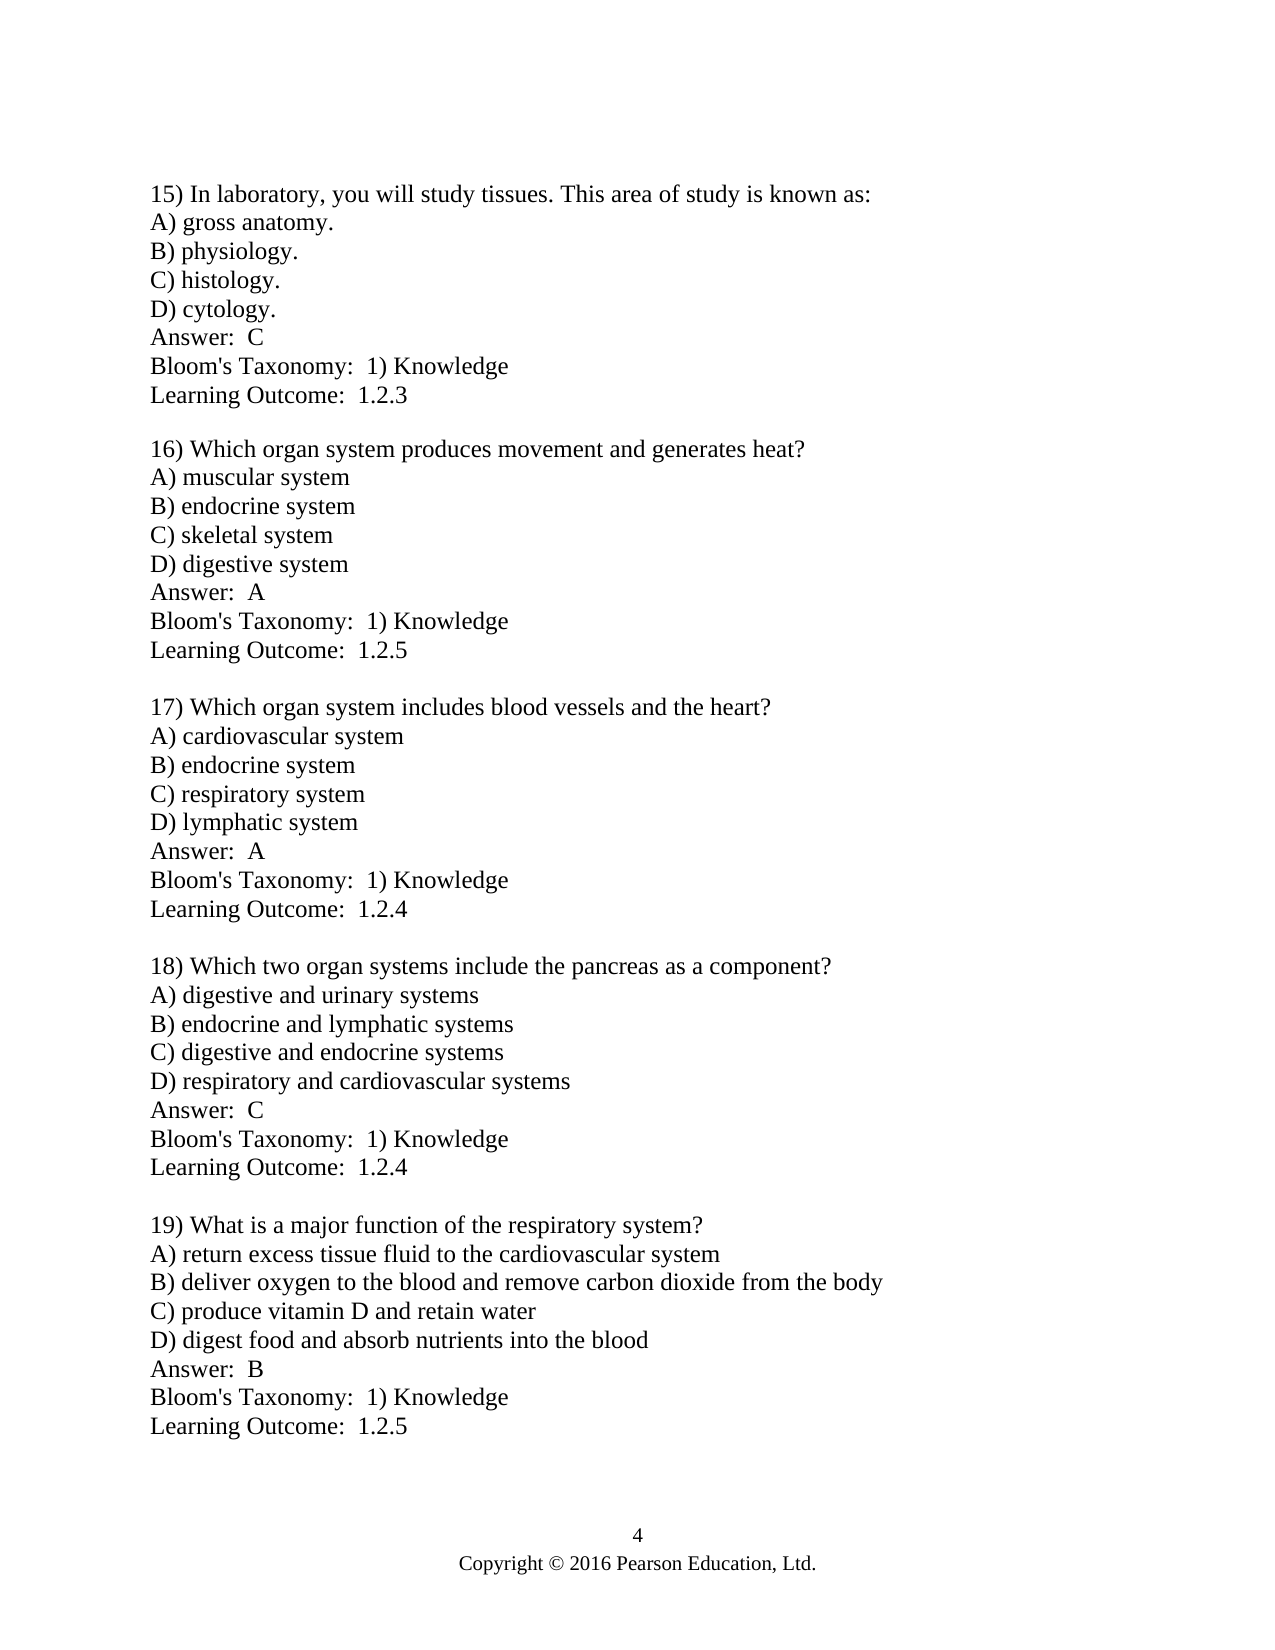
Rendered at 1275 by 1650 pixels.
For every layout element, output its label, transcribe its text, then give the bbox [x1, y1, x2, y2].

text C) respiratory system [150, 779, 1125, 807]
text A) digestive and urinary systems [150, 980, 1125, 1009]
text D) lymphatic system [150, 807, 1125, 836]
text Answer: A [150, 577, 1125, 606]
text Learning Outcome: 1.2.4 [150, 1152, 1125, 1181]
text A) cardiovascular system [150, 721, 1125, 750]
text 17) Which organ system includes blood vessels and the heart? [150, 692, 1125, 721]
text C) histology. [150, 265, 1125, 294]
text 15) In laboratory, you will study tissues. This area of study is known as: [150, 179, 1125, 207]
text C) skeletal system [150, 520, 1125, 549]
text D) digestive system [150, 549, 1125, 577]
text Bloom's Taxonomy: 1) Knowledge [150, 1124, 1125, 1152]
text 18) Which two organ systems include the pancreas as a component? [150, 951, 1125, 980]
text Answer: B [150, 1354, 1125, 1382]
text Bloom's Taxonomy: 1) Knowledge [150, 865, 1125, 894]
text Bloom's Taxonomy: 1) Knowledge [150, 351, 1125, 380]
text Learning Outcome: 1.2.4 [150, 894, 1125, 922]
text Learning Outcome: 1.2.3 [150, 380, 1125, 409]
text B) deliver oxygen to the blood and remove carbon dioxide from the body [150, 1267, 1125, 1296]
text Bloom's Taxonomy: 1) Knowledge [150, 606, 1125, 635]
text D) respiratory and cardiovascular systems [150, 1066, 1125, 1095]
text A) return excess tissue fluid to the cardiovascular system [150, 1239, 1125, 1267]
text C) produce vitamin D and retain water [150, 1296, 1125, 1325]
text Learning Outcome: 1.2.5 [150, 635, 1125, 664]
text D) cytology. [150, 294, 1125, 322]
text Bloom's Taxonomy: 1) Knowledge [150, 1382, 1125, 1411]
text Answer: A [150, 836, 1125, 865]
text 16) Which organ system produces movement and generates heat? [150, 434, 1125, 462]
text D) digest food and absorb nutrients into the blood [150, 1325, 1125, 1354]
text Learning Outcome: 1.2.5 [150, 1411, 1125, 1440]
text C) digestive and endocrine systems [150, 1037, 1125, 1066]
text A) gross anatomy. [150, 207, 1125, 236]
text Answer: C [150, 1095, 1125, 1124]
text B) endocrine and lymphatic systems [150, 1009, 1125, 1037]
text B) physiology. [150, 236, 1125, 265]
text A) muscular system [150, 462, 1125, 491]
text B) endocrine system [150, 491, 1125, 520]
text 19) What is a major function of the respiratory system? [150, 1210, 1125, 1239]
text Answer: C [150, 322, 1125, 351]
text B) endocrine system [150, 750, 1125, 779]
